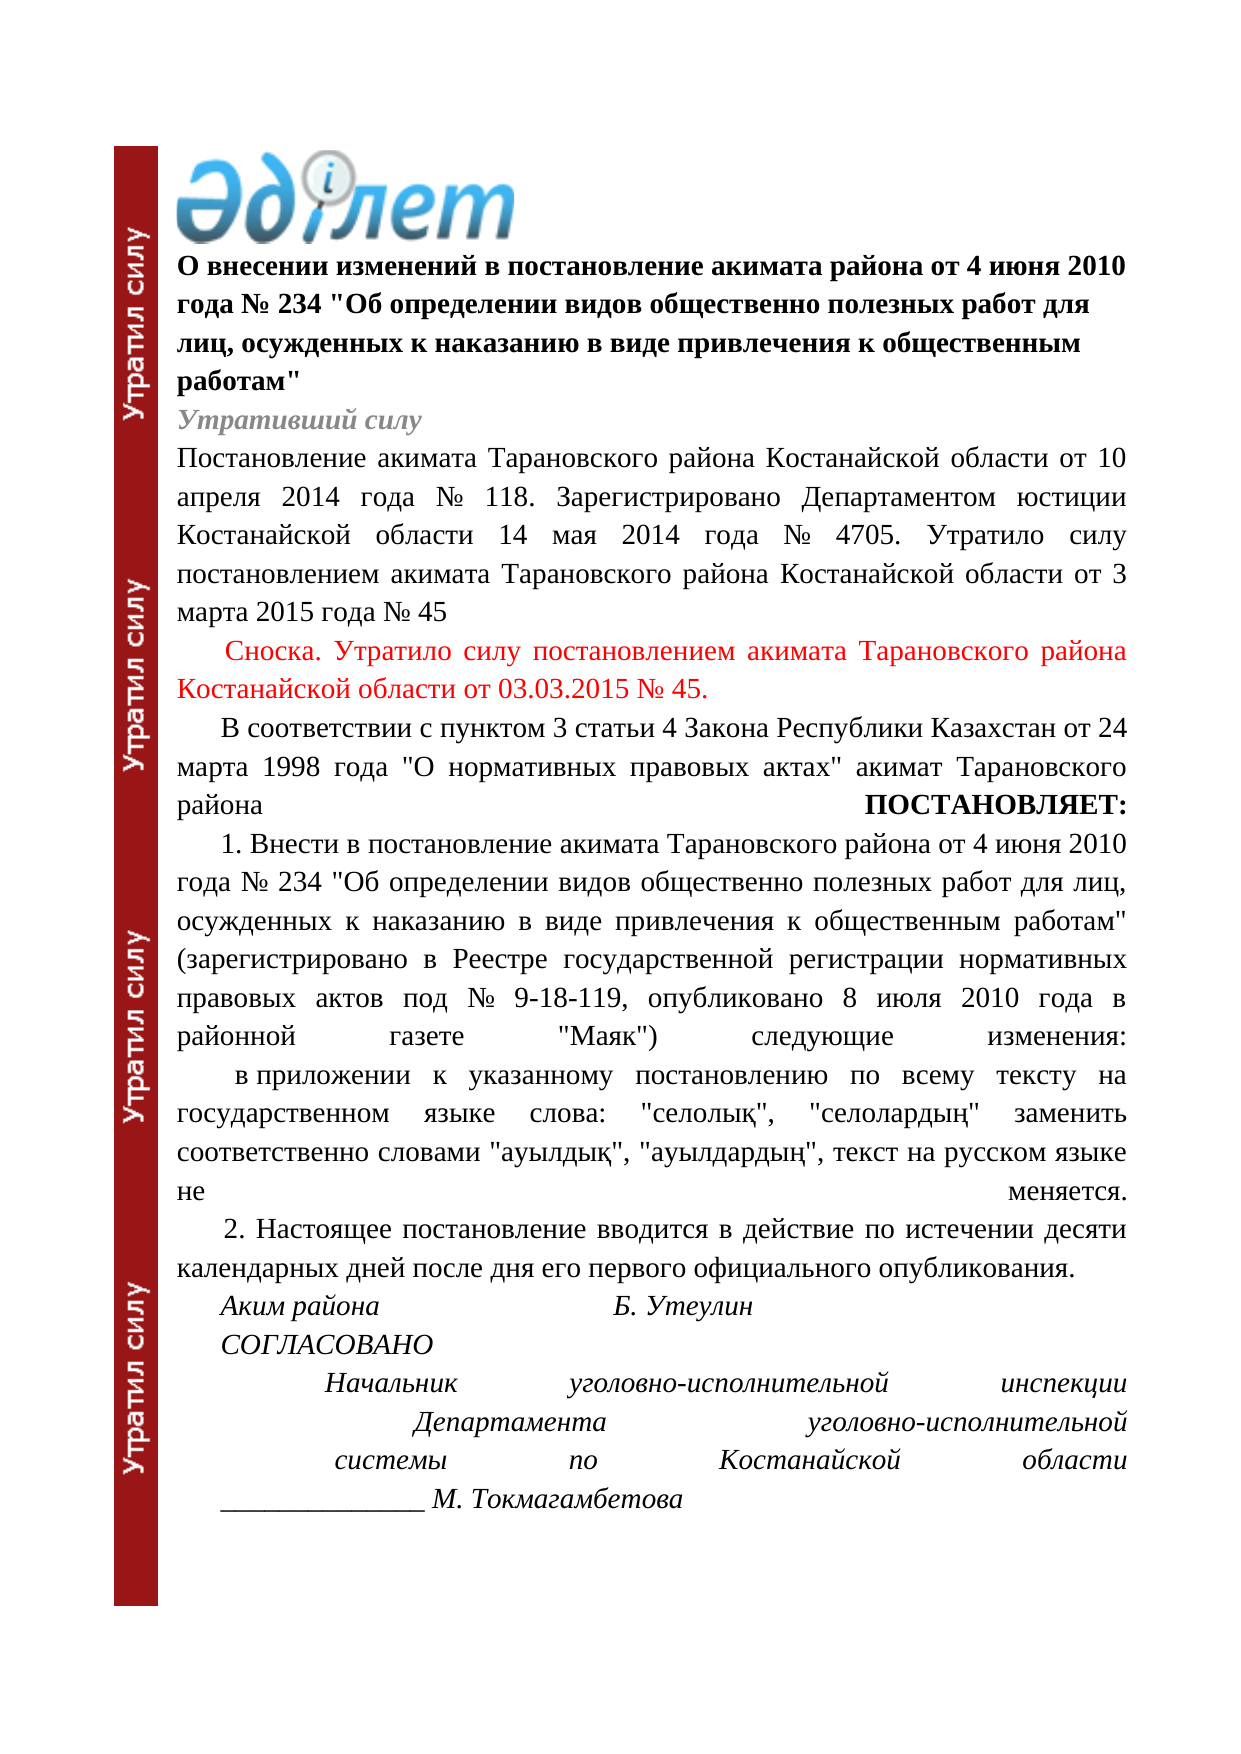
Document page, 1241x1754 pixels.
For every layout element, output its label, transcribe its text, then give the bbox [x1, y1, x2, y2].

picture [176, 150, 515, 244]
text Начальник уголовно-исполнительной инспекции Департамента уголовно-исполнительной системы по Костанайской области ______________ М. Токмагамбетова [112, 1365, 1128, 1514]
text Постановление акимата Тарановского района Костанайской области от 10 апреля 2014 года № 118. Зарегистрировано Департаментом юстиции Костанайской области 14 мая 2014 года № 4705. Утратило силу постановлением акимата Тарановского района Костанайской области от 3 марта 2015 года № 45 [112, 440, 1128, 628]
text Сноска. Утратило силу постановлением акимата Тарановского района Костанайской области от 03.03.2015 № 45. [112, 633, 1128, 705]
picture [114, 397, 158, 402]
picture [114, 1360, 158, 1365]
picture [114, 1322, 158, 1327]
picture [114, 705, 158, 710]
picture [114, 435, 158, 440]
picture [114, 628, 158, 633]
text Утративший силу [112, 402, 1128, 435]
picture [114, 146, 158, 248]
text В соответствии с пунктом 3 статьи 4 Закона Республики Казахстан от 24 марта 1998 года "О нормативных правовых актах" акимат Тарановского района ПОСТАНОВЛЯЕТ: 1. Внести в постановление акимата Тарановского района от 4 июня 2010 года № 234 "Об определении видов общественно полезных работ для лиц, осужденных к наказанию в виде привлечения к общественным работам" (зарегистрировано в Реестре государственной регистрации нормативных правовых актов под № 9-18-119, опубликовано 8 июля 2010 года в районной газете "Маяк") следующие изменения: в приложении к указанному постановлению по всему тексту на государственном языке слова: "селолық", "селолардың" заменить соответственно словами "ауылдық", "ауылдардың", текст на русском языке не меняется. 2. Настоящее постановление вводится в действие по истечении десяти календарных дней после дня его первого официального опубликования. [112, 710, 1128, 1283]
picture [114, 1514, 158, 1606]
picture [114, 1283, 158, 1288]
text СОГЛАСОВАНО [112, 1327, 1128, 1360]
text О внесении изменений в постановление акимата района от 4 июня 2010 года № 234 "Об определении видов общественно полезных работ для лиц, осужденных к наказанию в виде привлечения к общественным работам" [112, 248, 1128, 397]
text Аким района Б. Утеулин [112, 1288, 1128, 1322]
